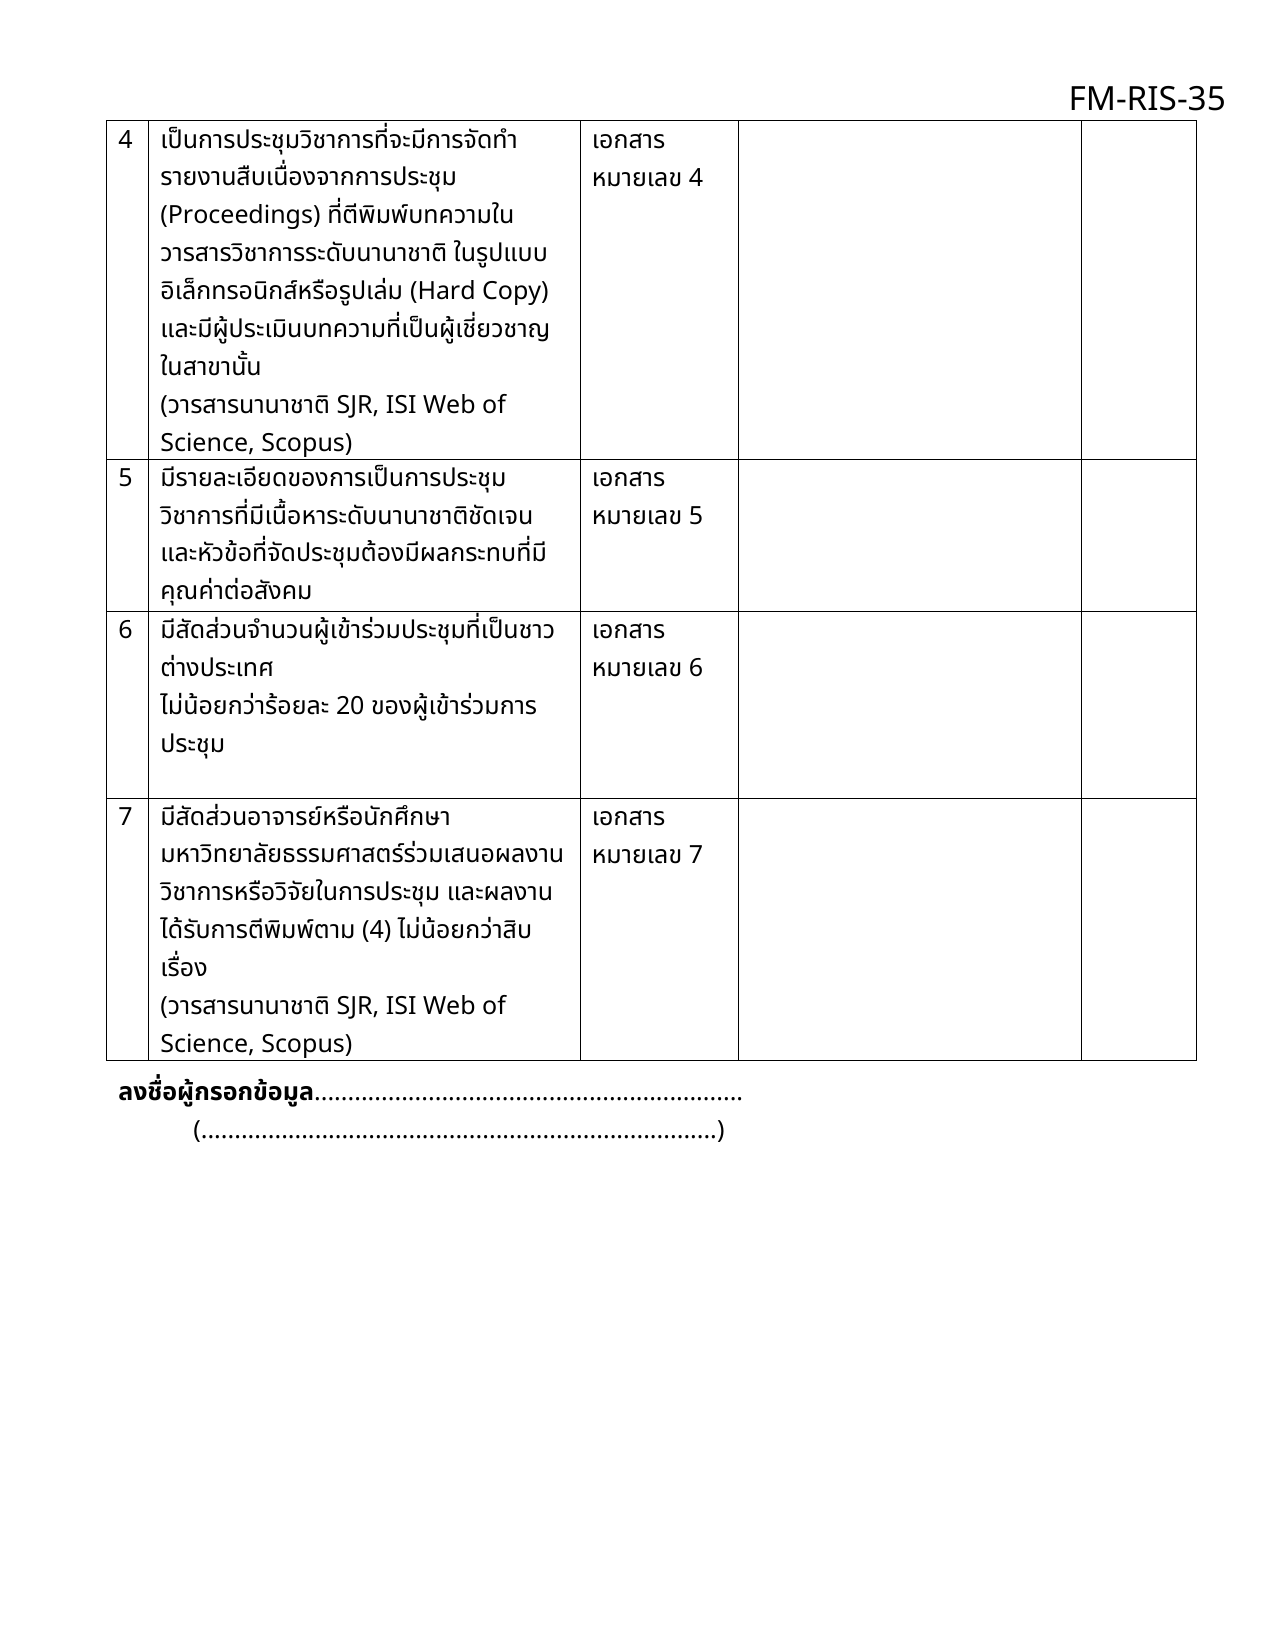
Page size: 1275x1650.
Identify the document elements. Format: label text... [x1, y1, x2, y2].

table_cell [739, 460, 1081, 611]
table_cell [1082, 612, 1196, 797]
text ลงชื่อผู้กรอกข้อมูล................................................................ [118, 1073, 1226, 1111]
table_cell เอกสารหมายเลข 4 [581, 121, 738, 459]
table_cell มีรายละเอียดของการเป็นการประชุมวิชาการที่มีเนื้อหาระดับนานาชาติชัดเจน และหัวข้อที่จัดประชุมต้องมีผลกระทบที่มีคุณค่าต่อสังคม [149, 460, 580, 611]
table_cell 4 [107, 121, 148, 459]
table_cell [1082, 121, 1196, 459]
table_cell 5 [107, 460, 148, 611]
table_cell [739, 612, 1081, 797]
table_cell [1082, 460, 1196, 611]
table_cell 6 [107, 612, 148, 797]
table_cell [739, 121, 1081, 459]
table_cell 7 [107, 799, 148, 1060]
table_cell มีสัดส่วนจำนวนผู้เข้าร่วมประชุมที่เป็นชาวต่างประเทศ ไม่น้อยกว่าร้อยละ 20 ของผู้เข้าร่วมการประชุม [149, 612, 580, 797]
table_cell เอกสารหมายเลข 6 [581, 612, 738, 797]
table_cell เอกสารหมายเลข 7 [581, 799, 738, 1060]
text (.............................................................................) [118, 1111, 1275, 1146]
table_cell มีสัดส่วนอาจารย์หรือนักศึกษามหาวิทยาลัยธรรมศาสตร์ร่วมเสนอผลงานวิชาการหรือวิจัยในการประชุม และผลงานได้รับการตีพิมพ์ตาม (4) ไม่น้อยกว่าสิบเรื่อง (วารสารนานาชาติ SJR, ISI Web of Science, Scopus) [149, 799, 580, 1060]
table_cell [739, 799, 1081, 1060]
table_cell เอกสารหมายเลข 5 [581, 460, 738, 611]
table_cell [1082, 799, 1196, 1060]
table_cell เป็นการประชุมวิชาการที่จะมีการจัดทำรายงานสืบเนื่องจากการประชุม (Proceedings) ที่ตีพิมพ์บทความในวารสารวิชาการระดับนานาชาติ ในรูปแบบอิเล็กทรอนิกส์หรือรูปเล่ม (Hard Copy) และมีผู้ประเมินบทความที่เป็นผู้เชี่ยวชาญในสาขานั้น (วารสารนานาชาติ SJR, ISI Web of Science, Scopus) [149, 121, 580, 459]
